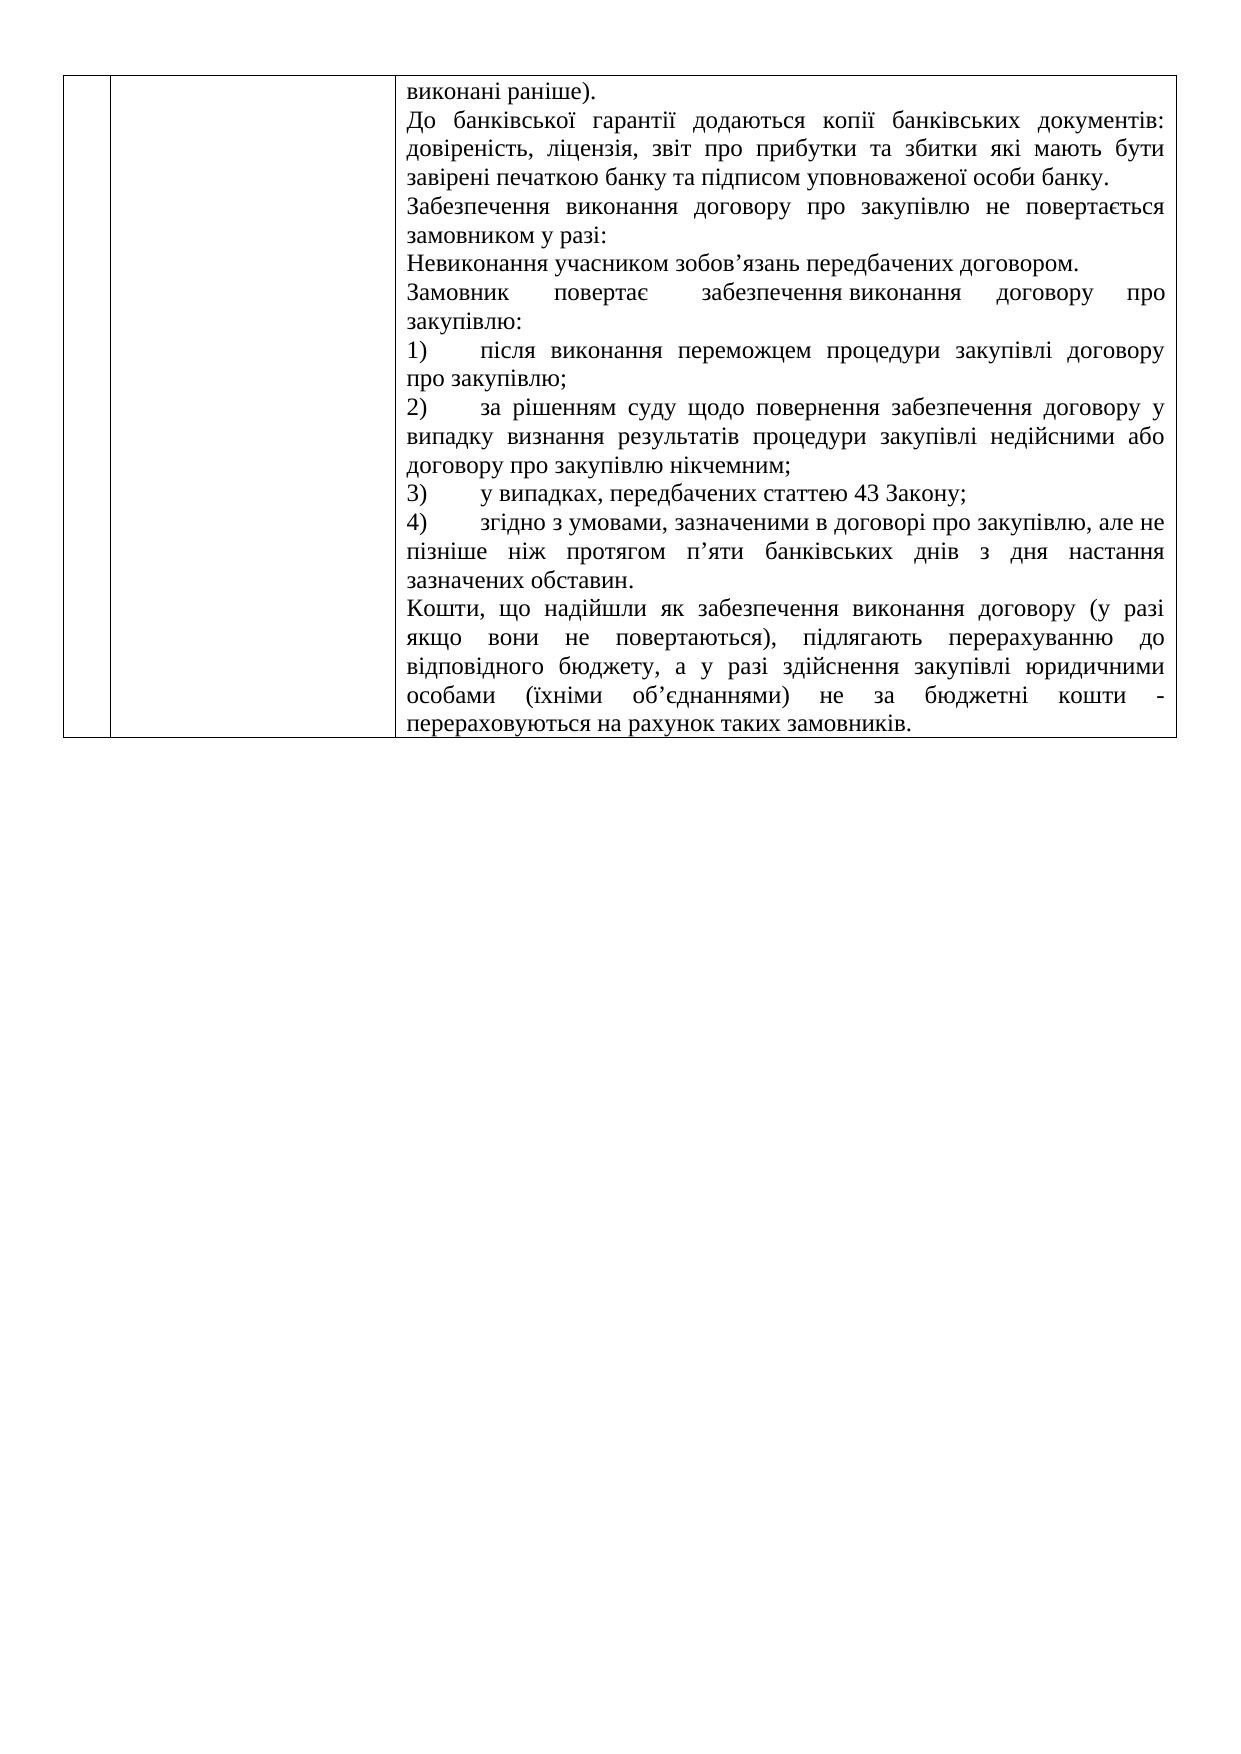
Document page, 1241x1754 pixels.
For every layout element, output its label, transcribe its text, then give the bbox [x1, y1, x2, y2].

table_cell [111, 76, 395, 737]
table_cell 6 [64, 76, 110, 737]
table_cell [396, 76, 1176, 737]
